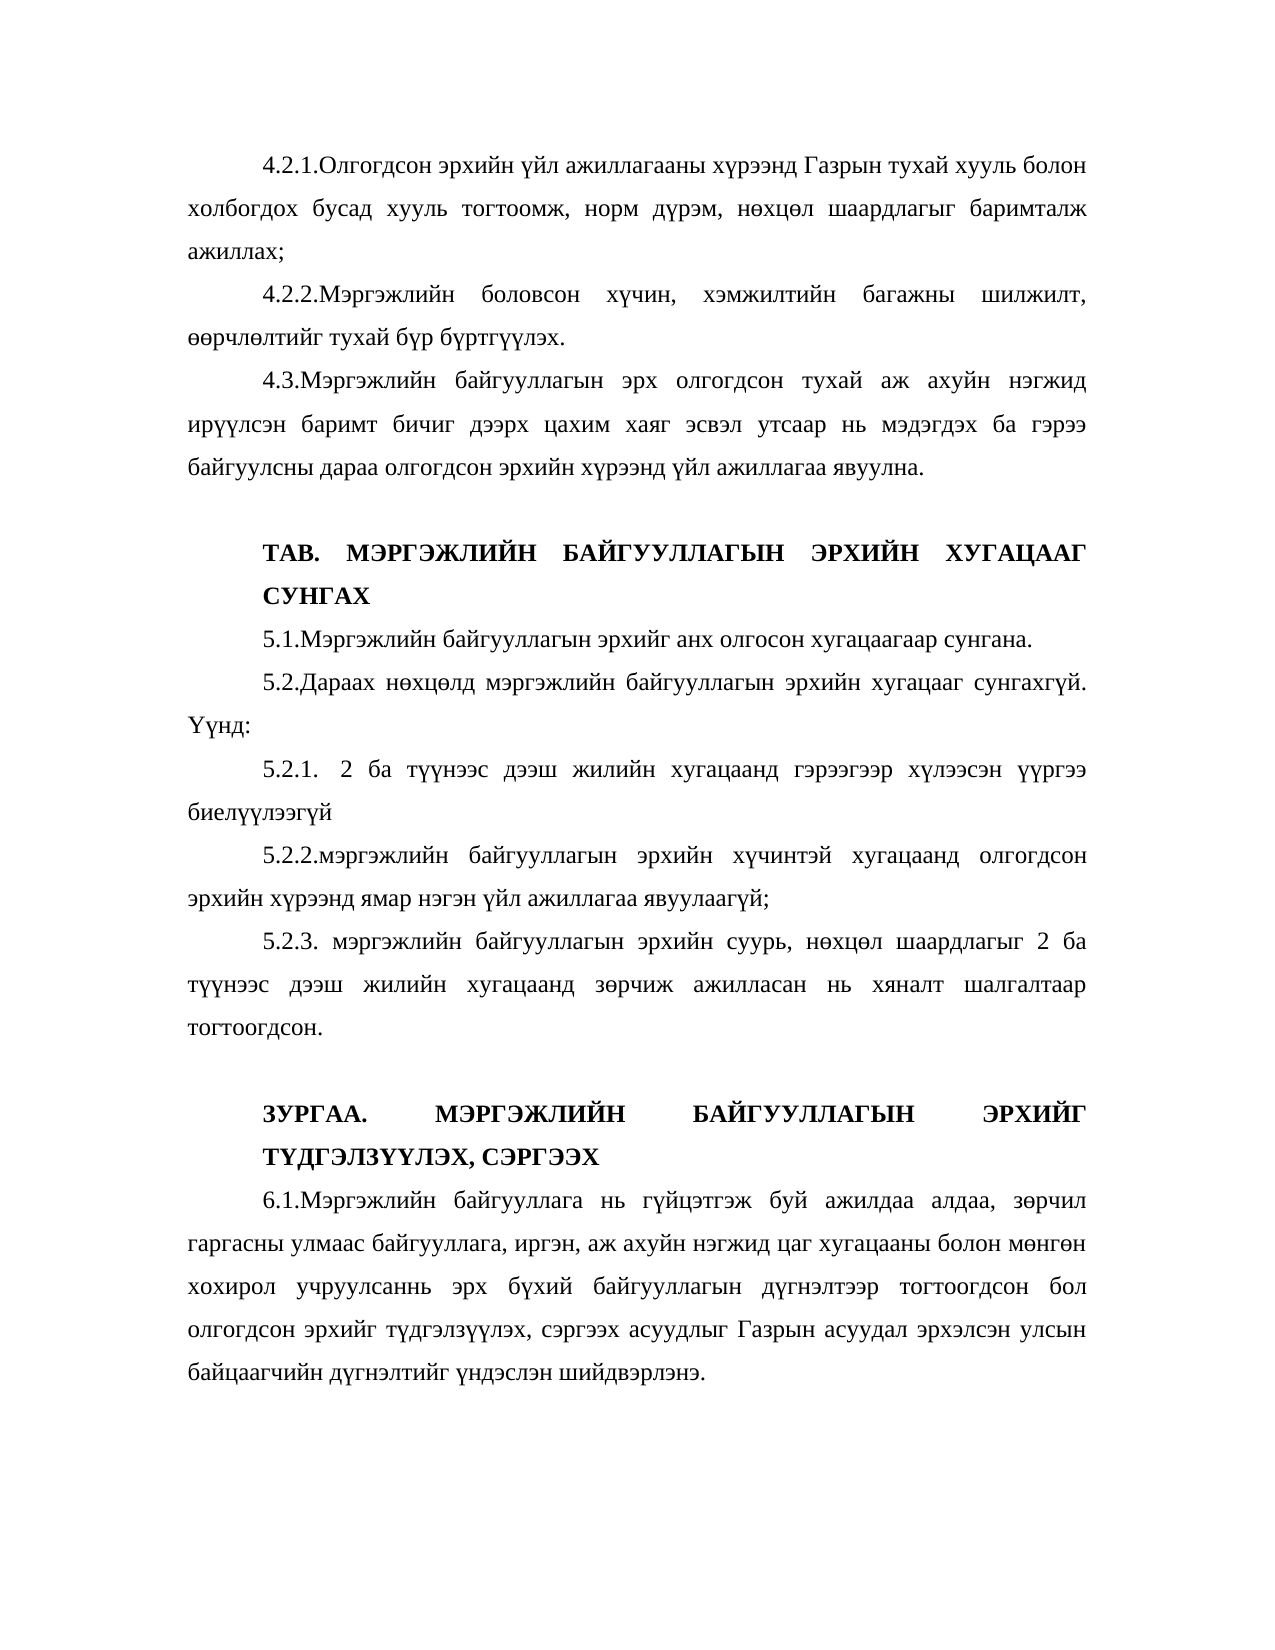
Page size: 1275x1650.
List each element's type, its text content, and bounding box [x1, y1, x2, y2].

text 5.2.1. 2 ба түүнээс дээш жилийн хугацаанд гэрээгээр хүлээсэн үүргээ биелүүлээгүй [187, 754, 1087, 826]
text 4.3.Мэргэжлийн байгууллагын эрх олгогдсон тухай аж ахуйн нэгжид ирүүлсэн баримт бичиг дээрх цахим хаяг эсвэл утсаар нь мэдэгдэх ба гэрээ байгуулсны дараа олгогдсон эрхийн хүрээнд үйл ажиллагаа явуулна. [187, 366, 1087, 481]
text 5.2.3. мэргэжлийн байгууллагын эрхийн суурь, нөхцөл шаардлагыг 2 ба түүнээс дээш жилийн хугацаанд зөрчиж ажилласан нь хяналт шалгалтаар тогтоогдсон. [187, 926, 1087, 1041]
text 6.1.Мэргэжлийн байгууллага нь гүйцэтгэж буй ажилдаа алдаа, зөрчил гаргасны улмаас байгууллага, иргэн, аж ахуйн нэгжид цаг хугацааны болон мөнгөн хохирол учруулсаннь эрх бүхий байгууллагын дүгнэлтээр тогтоогдсон бол олгогдсон эрхийг түдгэлзүүлэх, сэргээх асуудлыг Газрын асуудал эрхэлсэн улсын байцаагчийн дүгнэлтийг үндэслэн шийдвэрлэнэ. [187, 1185, 1087, 1386]
text 4.2.1.Олгогдсон эрхийн үйл ажиллагааны хүрээнд Газрын тухай хууль болон холбогдох бусад хууль тогтоомж, норм дүрэм, нөхцөл шаардлагыг баримталж ажиллах; [187, 150, 1087, 265]
text 5.2.2.мэргэжлийн байгууллагын эрхийн хүчинтэй хугацаанд олгогдсон эрхийн хүрээнд ямар нэгэн үйл ажиллагаа явуулаагүй; [187, 840, 1087, 912]
text Зургаа. МЭРГЭЖЛИЙН БАЙГУУЛЛАГЫН ЭРХИЙГ ТҮДГЭЛЗҮҮЛЭХ, СЭРГЭЭХ [262, 1099, 1087, 1171]
text 4.2.2.Мэргэжлийн боловсон хүчин, хэмжилтийн багажны шилжилт, өөрчлөлтийг тухай бүр бүртгүүлэх. [187, 279, 1087, 351]
text 5.1.Мэргэжлийн байгууллагын эрхийг анх олгосон хугацаагаар сунгана. [187, 624, 1087, 653]
text Тав. МЭРГЭЖЛИЙН БАЙГУУЛЛАГЫН ЭРХИЙН ХУГАЦААГ СУНГАХ [262, 538, 1087, 610]
text 5.2.Дараах нөхцөлд мэргэжлийн байгууллагын эрхийн хугацааг сунгахгүй. Үүнд: [187, 667, 1087, 739]
